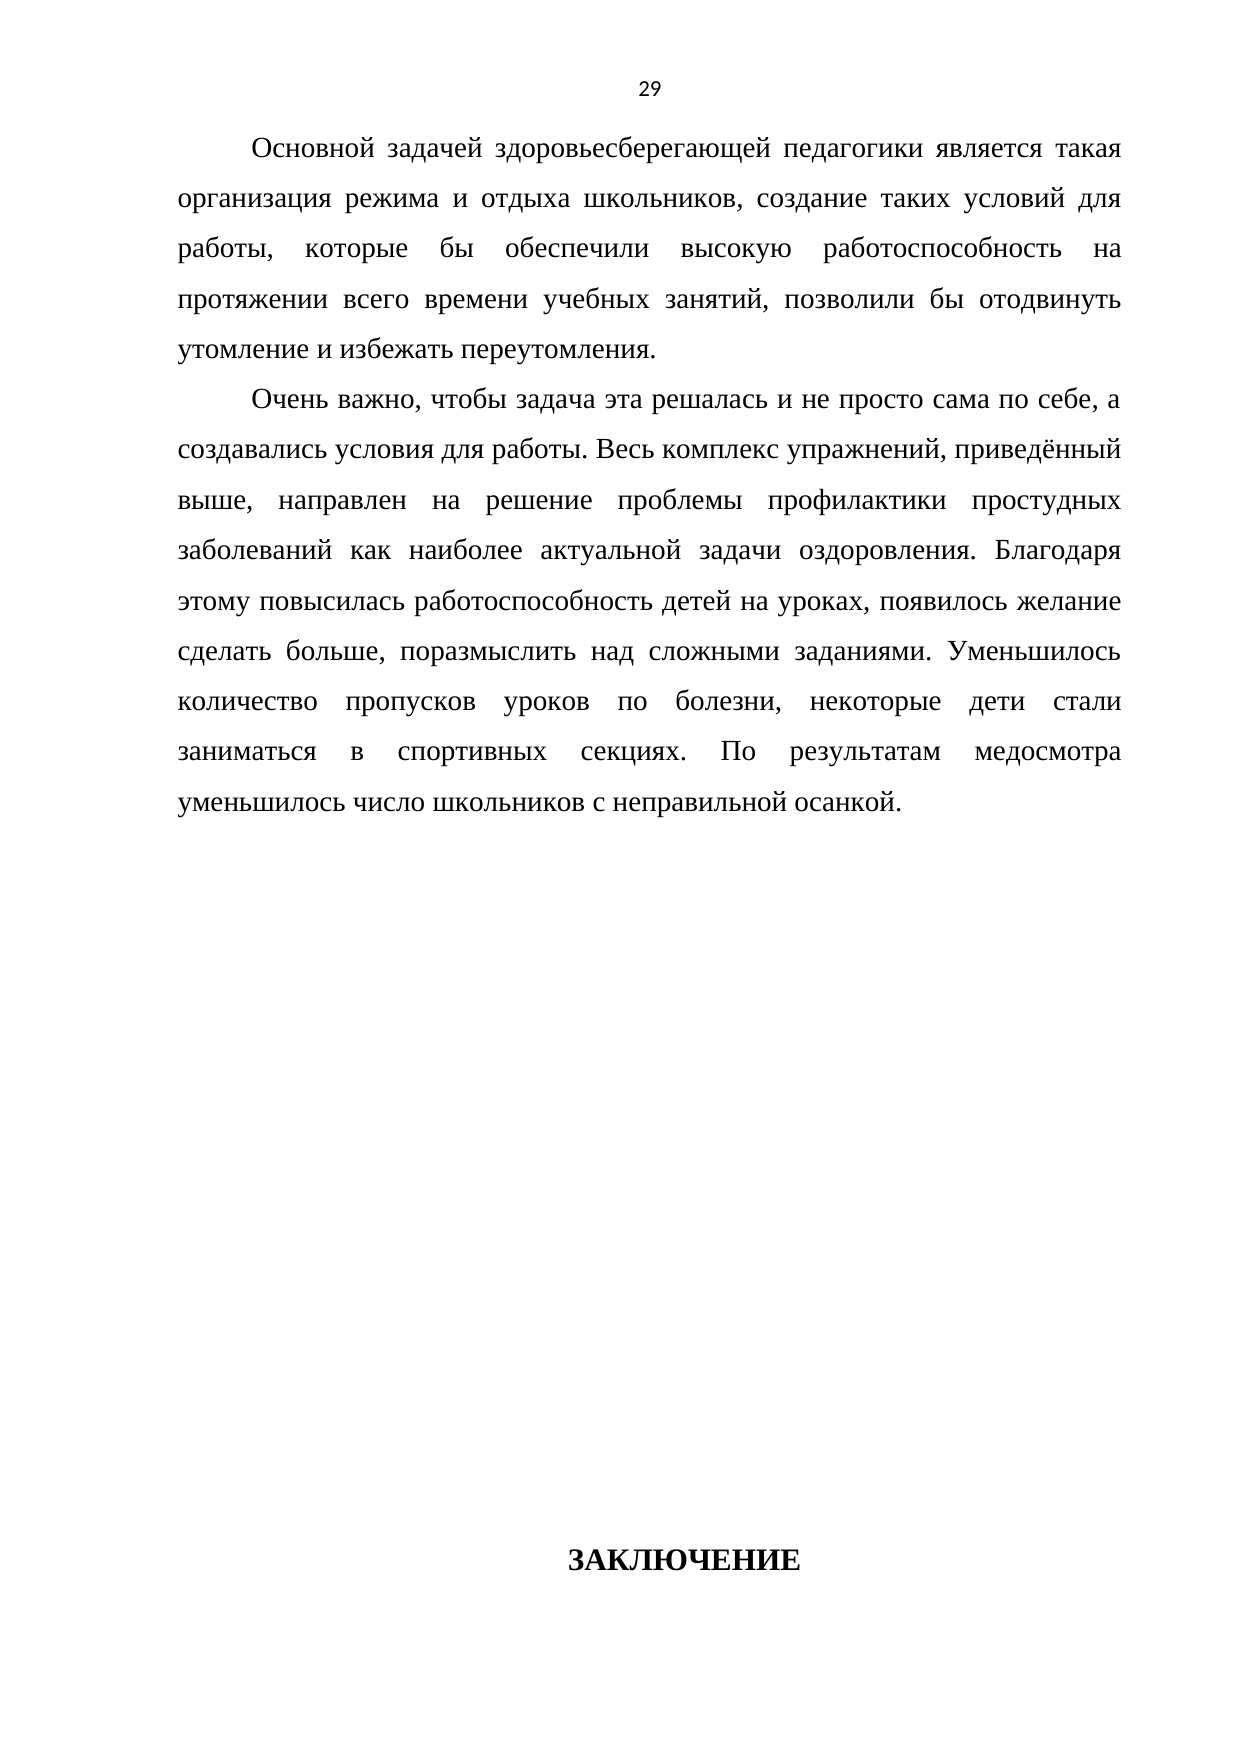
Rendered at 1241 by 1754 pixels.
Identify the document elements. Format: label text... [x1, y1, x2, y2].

text Очень важно, чтобы задача эта решалась и не просто сама по себе, а создавались условия для работы. Весь комплекс упражнений, приведённый выше, направлен на решение проблемы профилактики простудных заболеваний как наиболее актуальной задачи оздоровления. Благодаря этому повысилась работоспособность детей на уроках, появилось желание сделать больше, поразмыслить над сложными заданиями. Уменьшилось количество пропусков уроков по болезни, некоторые дети стали заниматься в спортивных секциях. По результатам медосмотра уменьшилось число школьников с неправильной осанкой. [177, 381, 1122, 817]
text ЗАКЛЮЧЕНИЕ [177, 1541, 1122, 1577]
text Основной задачей здоровьесберегающей педагогики является такая организация режима и отдыха школьников, создание таких условий для работы, которые бы обеспечили высокую работоспособность на протяжении всего времени учебных занятий, позволили бы отодвинуть утомление и избежать переутомления. [177, 130, 1122, 364]
